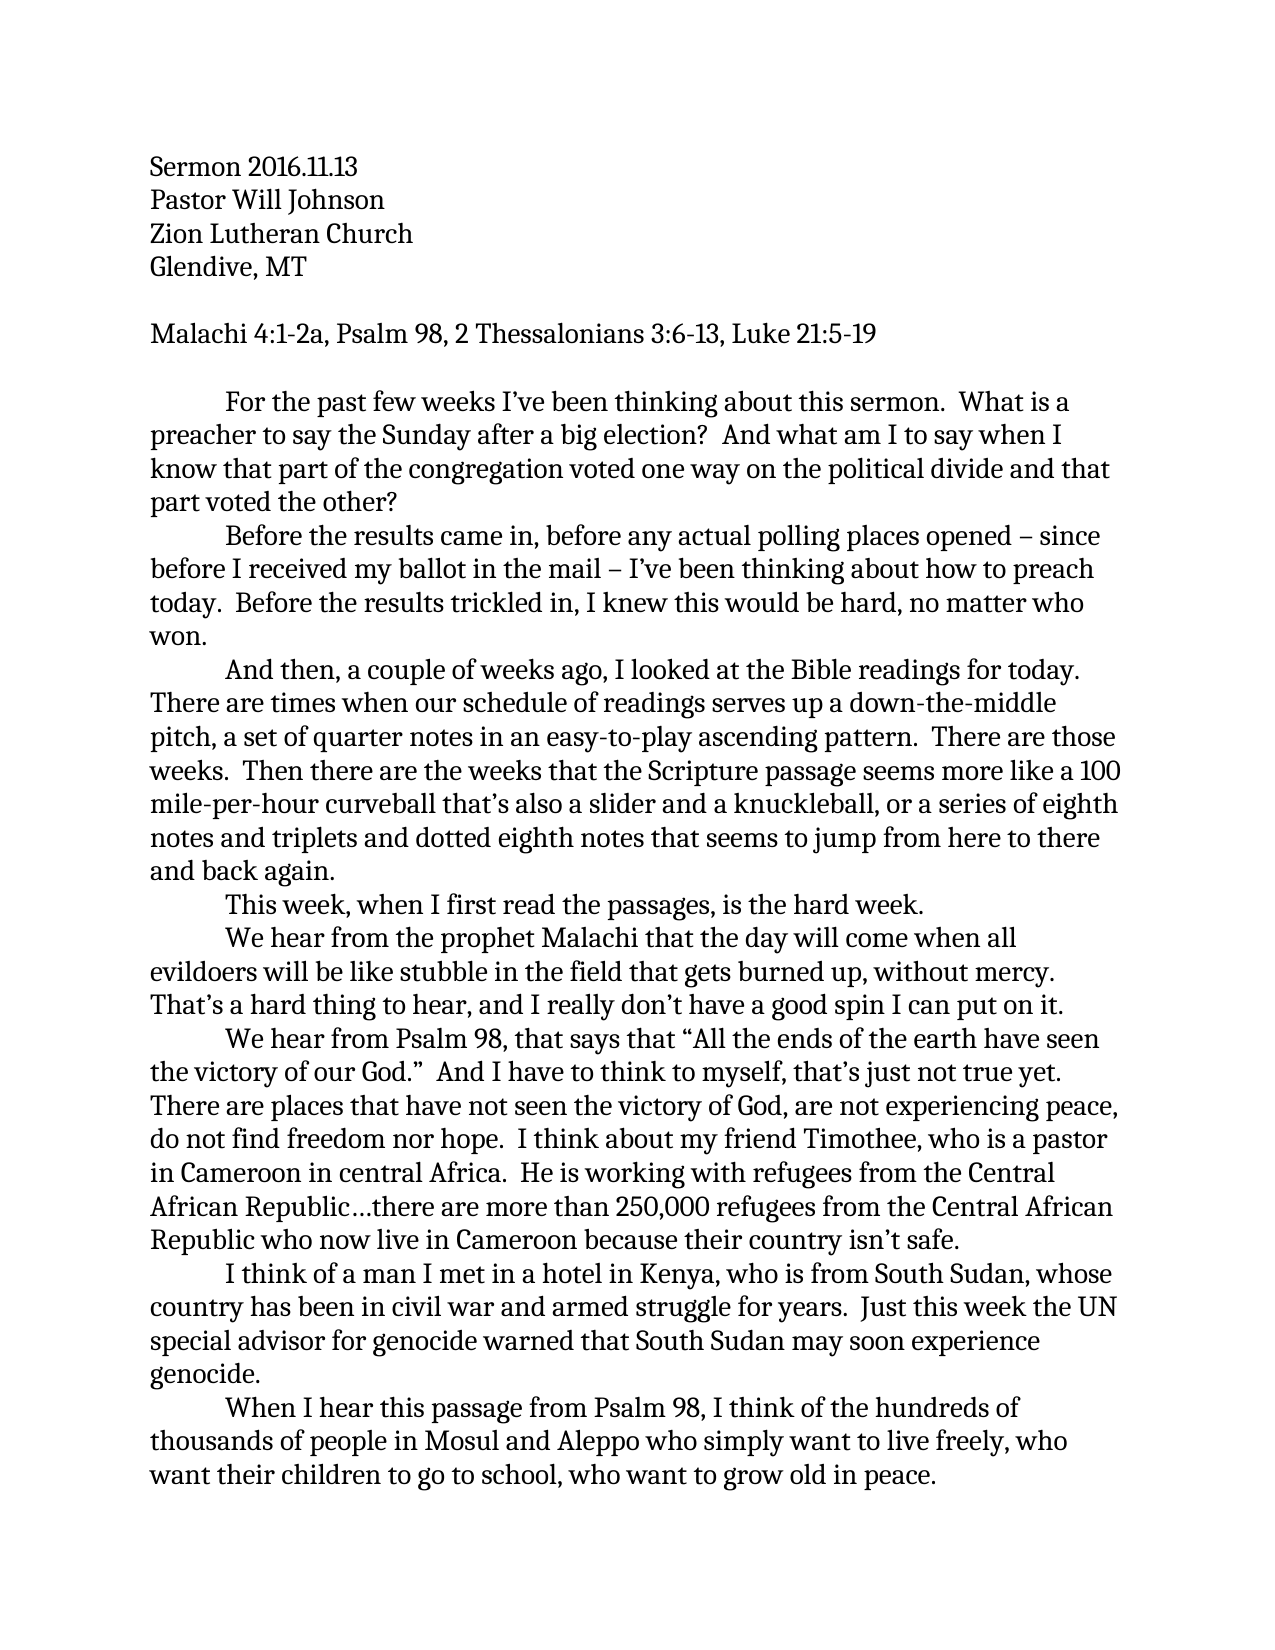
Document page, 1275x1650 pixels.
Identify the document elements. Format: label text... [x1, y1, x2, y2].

text Glendive, MT [150, 251, 1125, 284]
text Before the results came in, before any actual polling places opened – since before I received my ballot in the mail – I’ve been thinking about how to preach today. Before the results trickled in, I knew this would be hard, no matter who won. [150, 519, 1125, 653]
text I think of a man I met in a hotel in Kenya, who is from South Sudan, whose country has been in civil war and armed struggle for years. Just this week the UN special advisor for genocide warned that South Sudan may soon experience genocide. [150, 1257, 1125, 1391]
text We hear from Psalm 98, that says that “All the ends of the earth have seen the victory of our God.” And I have to think to myself, that’s just not true yet. There are places that have not seen the victory of God, are not experiencing peace, do not find freedom nor hope. I think about my friend Timothee, who is a pastor in Cameroon in central Africa. He is working with refugees from the Central African Republic…there are more than 250,000 refugees from the Central African Republic who now live in Cameroon because their country isn’t safe. [150, 1022, 1125, 1257]
text We hear from the prophet Malachi that the day will come when all evildoers will be like stubble in the field that gets burned up, without mercy. That’s a hard thing to hear, and I really don’t have a good spin I can put on it. [150, 921, 1125, 1022]
text And then, a couple of weeks ago, I looked at the Bible readings for today. There are times when our schedule of readings serves up a down-the-middle pitch, a set of quarter notes in an easy-to-play ascending pattern. There are those weeks. Then there are the weeks that the Scripture passage seems more like a 100 mile-per-hour curveball that’s also a slider and a knuckleball, or a series of eighth notes and triplets and dotted eighth notes that seems to jump from here to there and back again. [150, 653, 1125, 888]
text Pastor Will Johnson [150, 183, 1125, 217]
text When I hear this passage from Psalm 98, I think of the hundreds of thousands of people in Mosul and Aleppo who simply want to live freely, who want their children to go to school, who want to grow old in peace. [150, 1391, 1125, 1492]
text Malachi 4:1-2a, Psalm 98, 2 Thessalonians 3:6-13, Luke 21:5-19 [150, 318, 1125, 351]
text Sermon 2016.11.13 [150, 150, 1125, 183]
text This week, when I first read the passages, is the hard week. [150, 888, 1125, 921]
text Zion Lutheran Church [150, 217, 1125, 251]
text For the past few weeks I’ve been thinking about this sermon. What is a preacher to say the Sunday after a big election? And what am I to say when I know that part of the congregation voted one way on the political divide and that part voted the other? [150, 385, 1125, 519]
